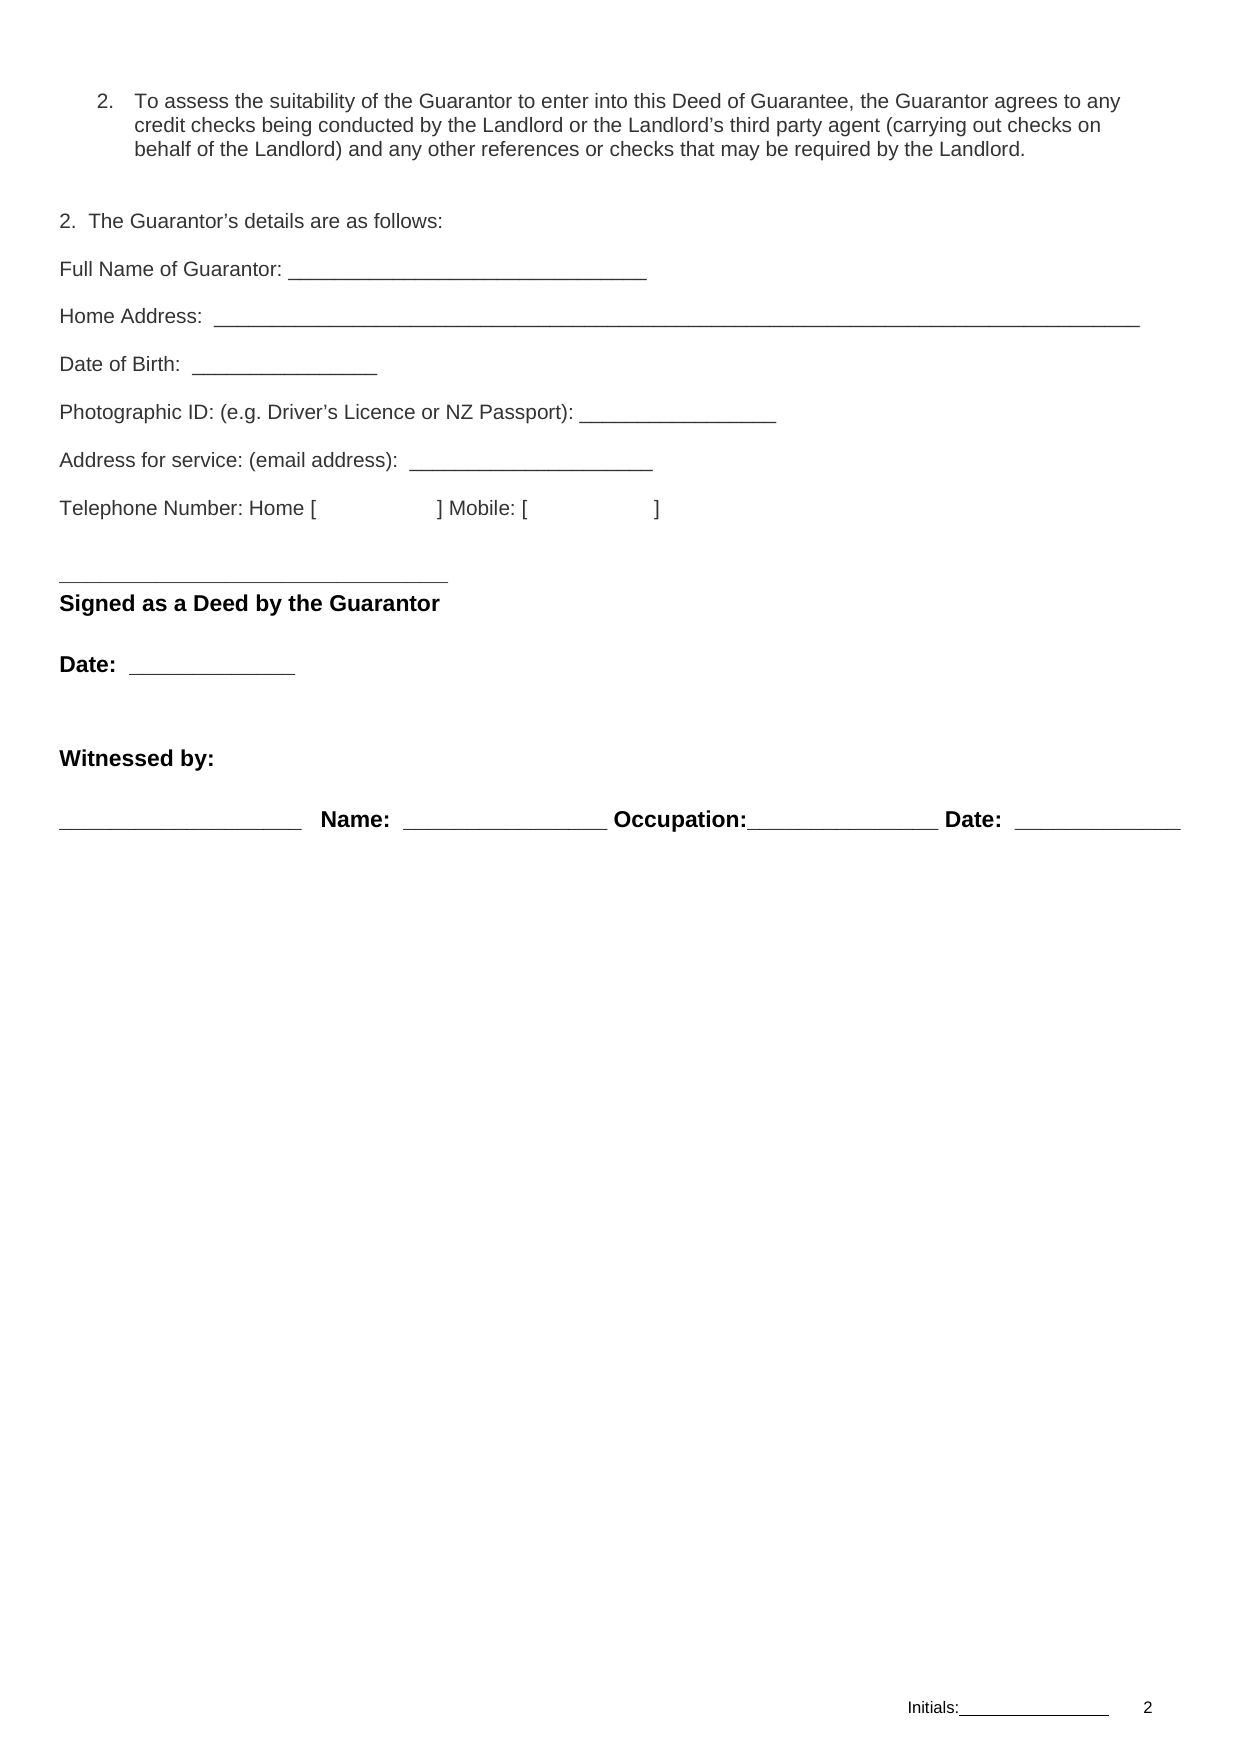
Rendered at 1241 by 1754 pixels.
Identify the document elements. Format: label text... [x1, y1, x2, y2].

text Date of Birth: ________________ [59, 352, 1152, 376]
text ___________________ Name: ________________ Occupation:_______________ Date: _____________ [59, 806, 1240, 832]
text Full Name of Guarantor: _______________________________ [59, 256, 1152, 280]
text 2. The Guarantor’s details are as follows: [59, 208, 1152, 232]
text Photographic ID: (e.g. Driver’s Licence or NZ Passport): _________________ [59, 400, 1152, 424]
text Address for service: (email address): _____________________ [59, 448, 1152, 472]
text ____________________________ [59, 557, 1182, 586]
text Signed as a Deed by the Guarantor [59, 590, 1182, 616]
text Telephone Number: Home [ ] Mobile: [ ] [59, 496, 1152, 520]
text Home Address: ________________________________________________________________________________ [59, 304, 1152, 328]
text Witnessed by: [59, 745, 1240, 771]
list To assess the suitability of the Guarantor to enter into this Deed of Guarantee, the Guarantor agrees to any credit checks being conducted by the Landlord or the Landlord’s third party agent (carrying out checks on behalf of the Landlord) and any other references or checks that may be required by the Landlord. [97, 89, 1152, 161]
text Date: _____________ [59, 651, 1182, 677]
